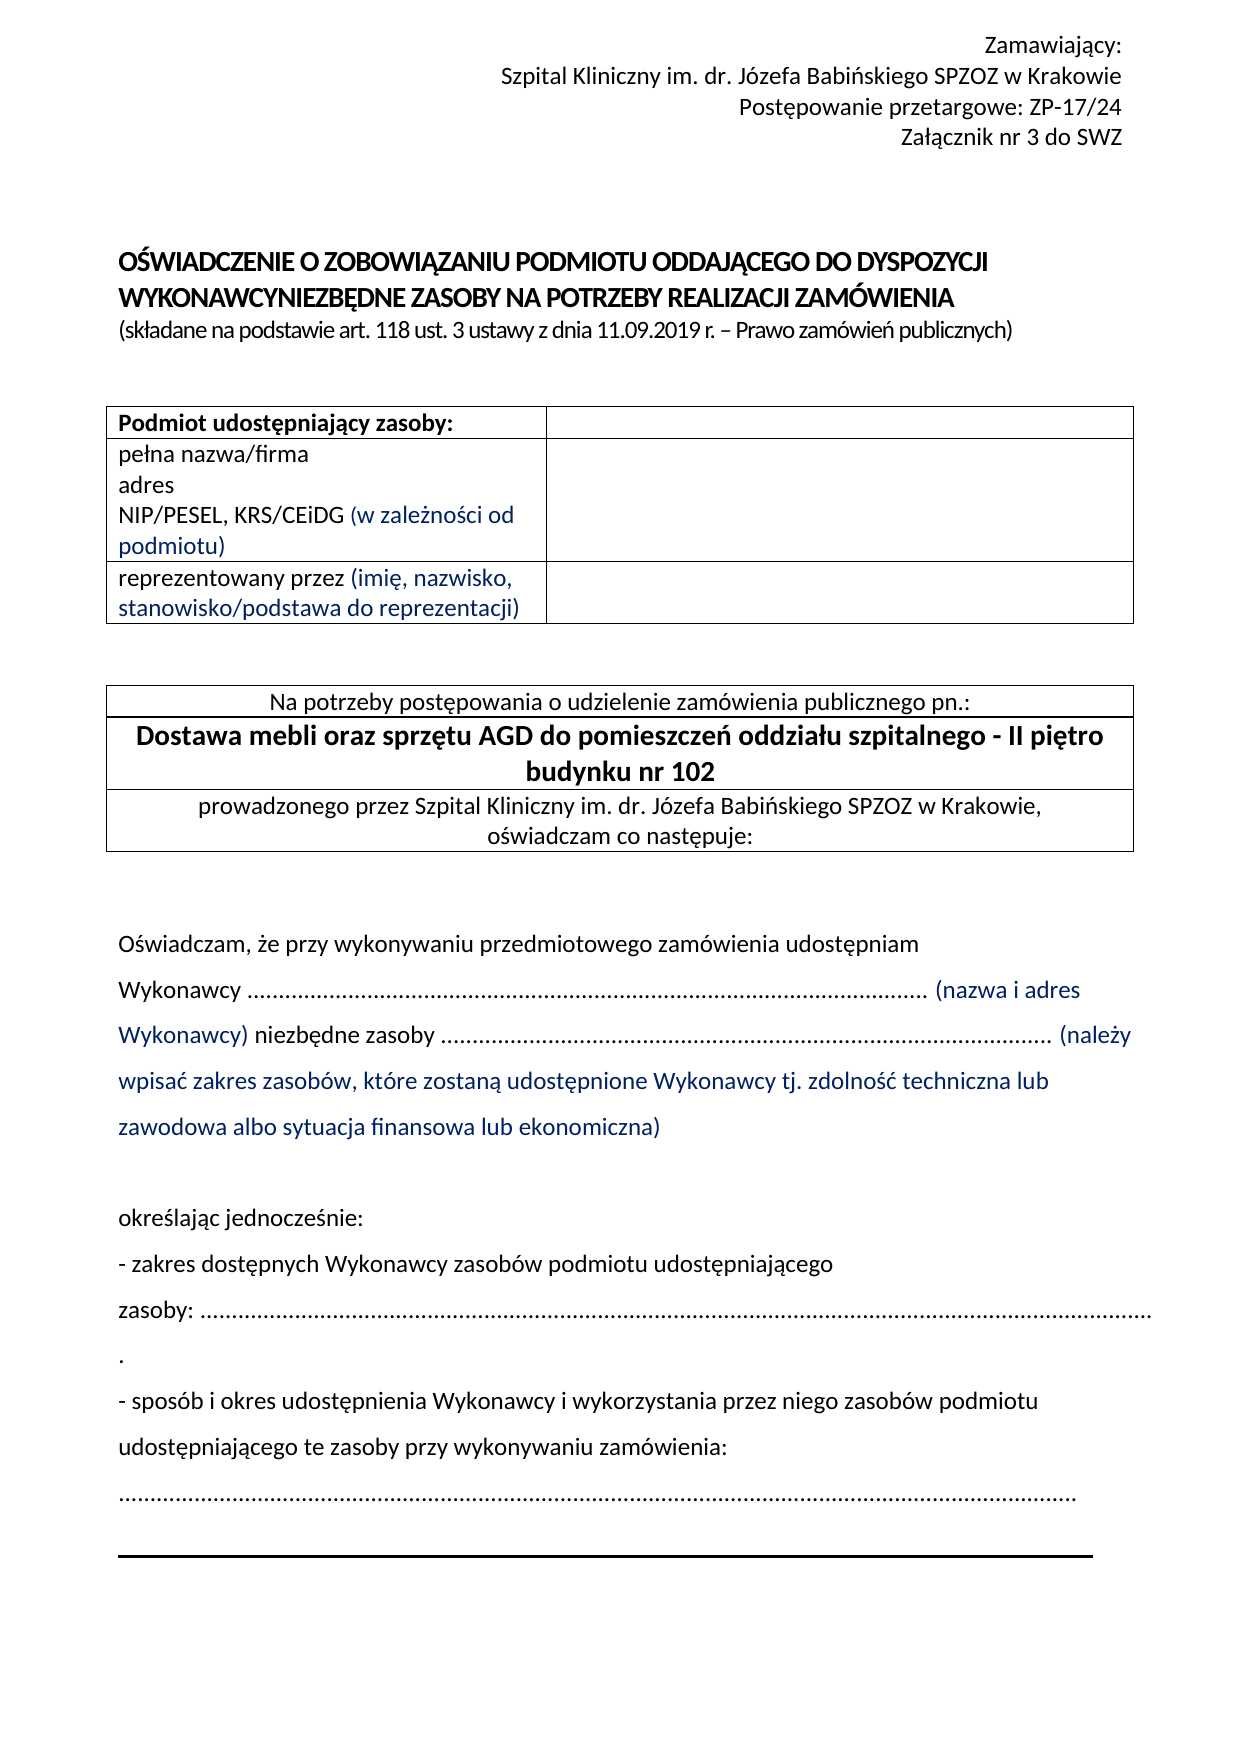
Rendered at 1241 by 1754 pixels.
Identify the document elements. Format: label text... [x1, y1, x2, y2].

text określając jednocześnie: [118, 1202, 1157, 1233]
text - zakres dostępnych Wykonawcy zasobów podmiotu udostępniającego zasoby: ........................................................................................................................................................ [118, 1248, 1157, 1370]
table_cell reprezentowany przez (imię, nazwisko, stanowisko/podstawa do reprezentacji) [107, 562, 546, 623]
text OŚWIADCZENIE O ZOBOWIĄZANIU PODMIOTU ODDAJĄCEGO DO DYSPOZYCJI WYKONAWCYNIEZBĘDNE ZASOBY NA POTRZEBY REALIZACJI ZAMÓWIENIA [118, 243, 1122, 314]
table_cell [547, 439, 1133, 561]
text ........................................................................................................................................................ [118, 1477, 1157, 1507]
table_cell [547, 562, 1133, 623]
table_cell prowadzonego przez Szpital Kliniczny im. dr. Józefa Babińskiego SPZOZ w Krakowie, oświadczam co następuje: [107, 790, 1133, 851]
table_cell Dostawa mebli oraz sprzętu AGD do pomieszczeń oddziału szpitalnego - II piętro budynku nr 102 [107, 718, 1133, 789]
text Oświadczam, że przy wykonywaniu przedmiotowego zamówienia udostępniam Wykonawcy ............................................................................................................ (nazwa i adres Wykonawcy) niezbędne zasoby ................................................................................................. (należy wpisać zakres zasobów, które zostaną udostępnione Wykonawcy tj. zdolność techniczna lub zawodowa albo sytuacja finansowa lub ekonomiczna) [118, 928, 1137, 1142]
text - sposób i okres udostępnienia Wykonawcy i wykorzystania przez niego zasobów podmiotu udostępniającego te zasoby przy wykonywaniu zamówienia: [118, 1385, 1157, 1462]
table_header Na potrzeby postępowania o udzielenie zamówienia publicznego pn.: [107, 686, 1133, 716]
text (składane na podstawie art. 118 ust. 3 ustawy z dnia 11.09.2019 r. – Prawo zamówień publicznych) [118, 314, 1122, 345]
table_cell pełna nazwa/firma adres NIP/PESEL, KRS/CEiDG (w zależności od podmiotu) [107, 439, 546, 561]
table_header Podmiot udostępniający zasoby: [107, 407, 546, 438]
table_header [547, 407, 1133, 438]
